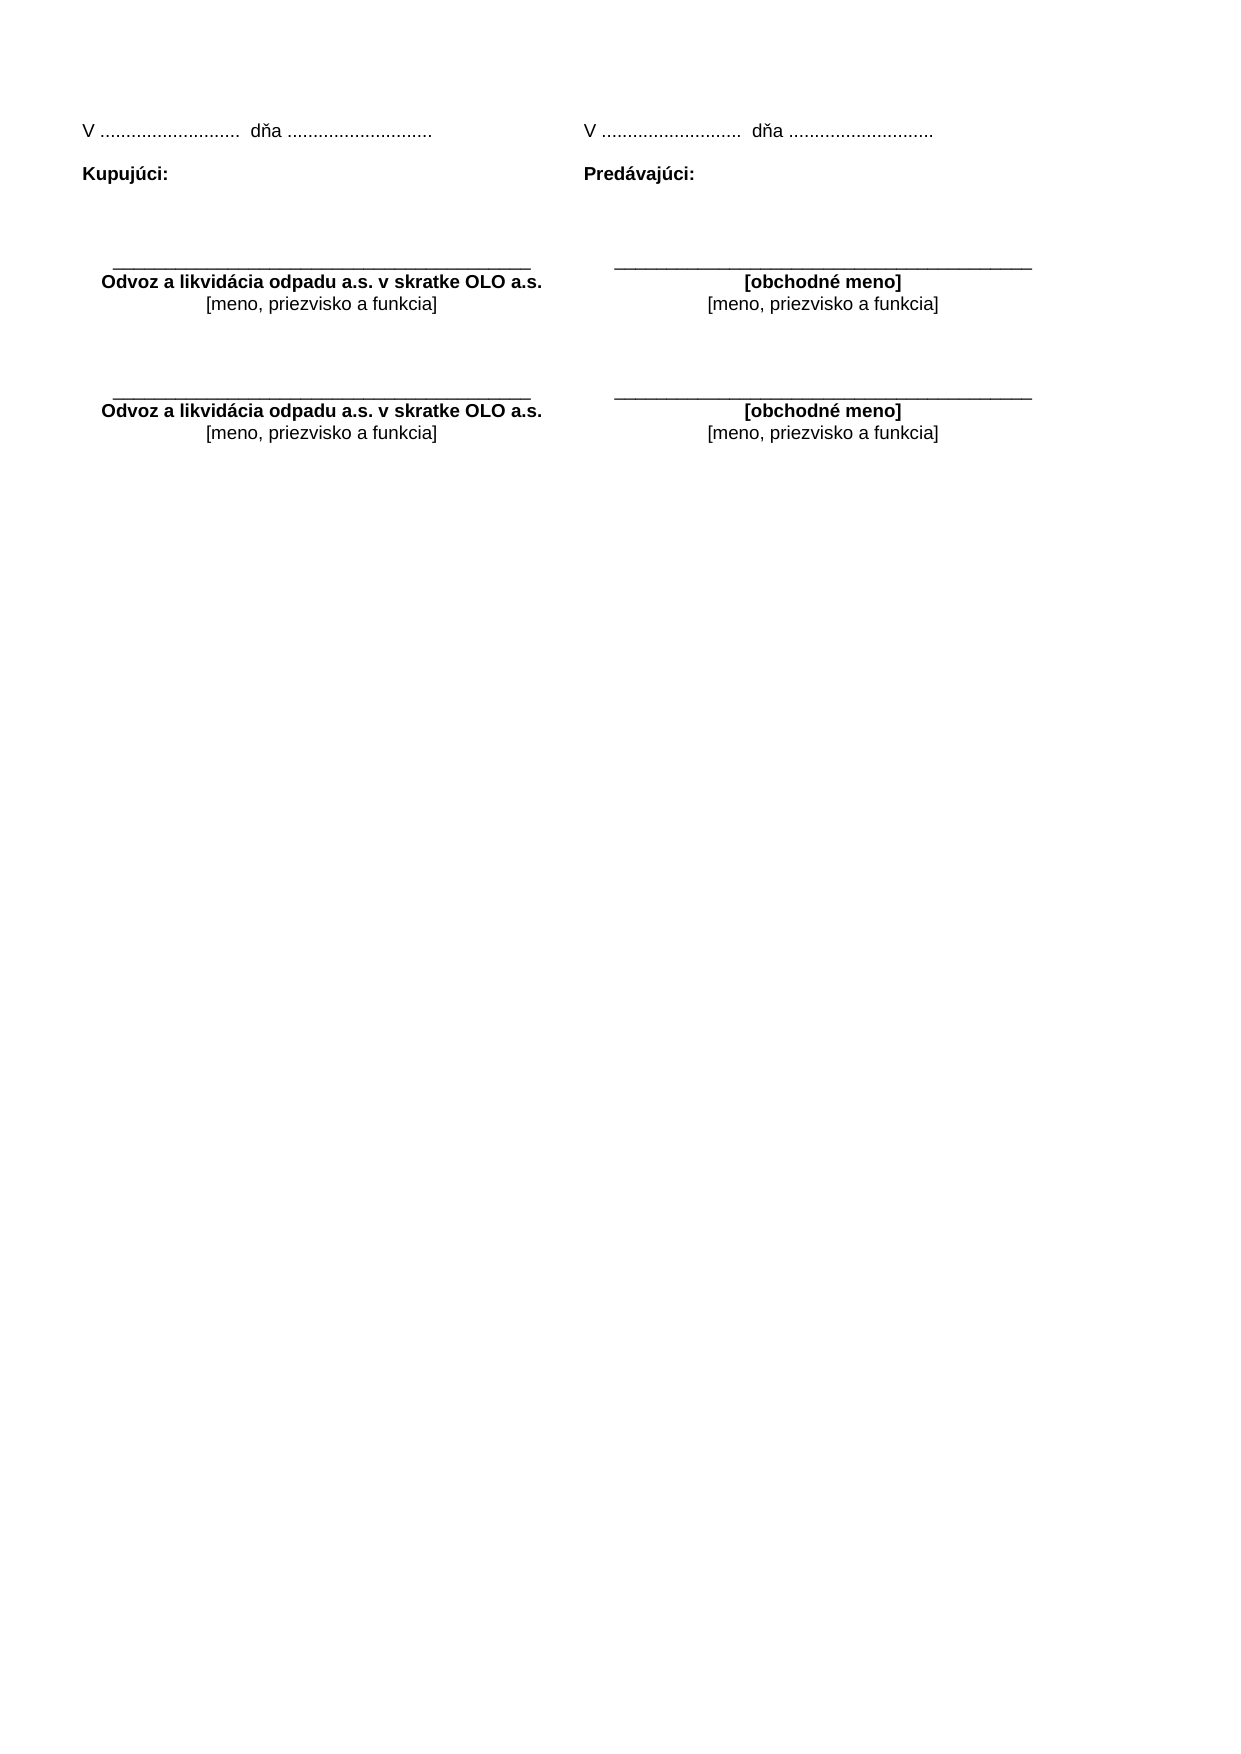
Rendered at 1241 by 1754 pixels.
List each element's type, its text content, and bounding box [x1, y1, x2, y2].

table_cell ________________________________________ [obchodné meno] [meno, priezvisko a funkcia] [572, 336, 1074, 443]
table_header V ........................... dňa ............................ [572, 120, 1074, 141]
table_cell Predávajúci: ________________________________________ [obchodné meno] [meno, priezvisko a funkcia] [572, 141, 1074, 336]
table_header V ........................... dňa ............................ [71, 120, 572, 141]
table_cell ________________________________________ Odvoz a likvidácia odpadu a.s. v skratke OLO a.s. [meno, priezvisko a funkcia] [71, 336, 572, 443]
table_cell Kupujúci: ________________________________________ Odvoz a likvidácia odpadu a.s. v skratke OLO a.s. [meno, priezvisko a funkcia] [71, 141, 572, 336]
